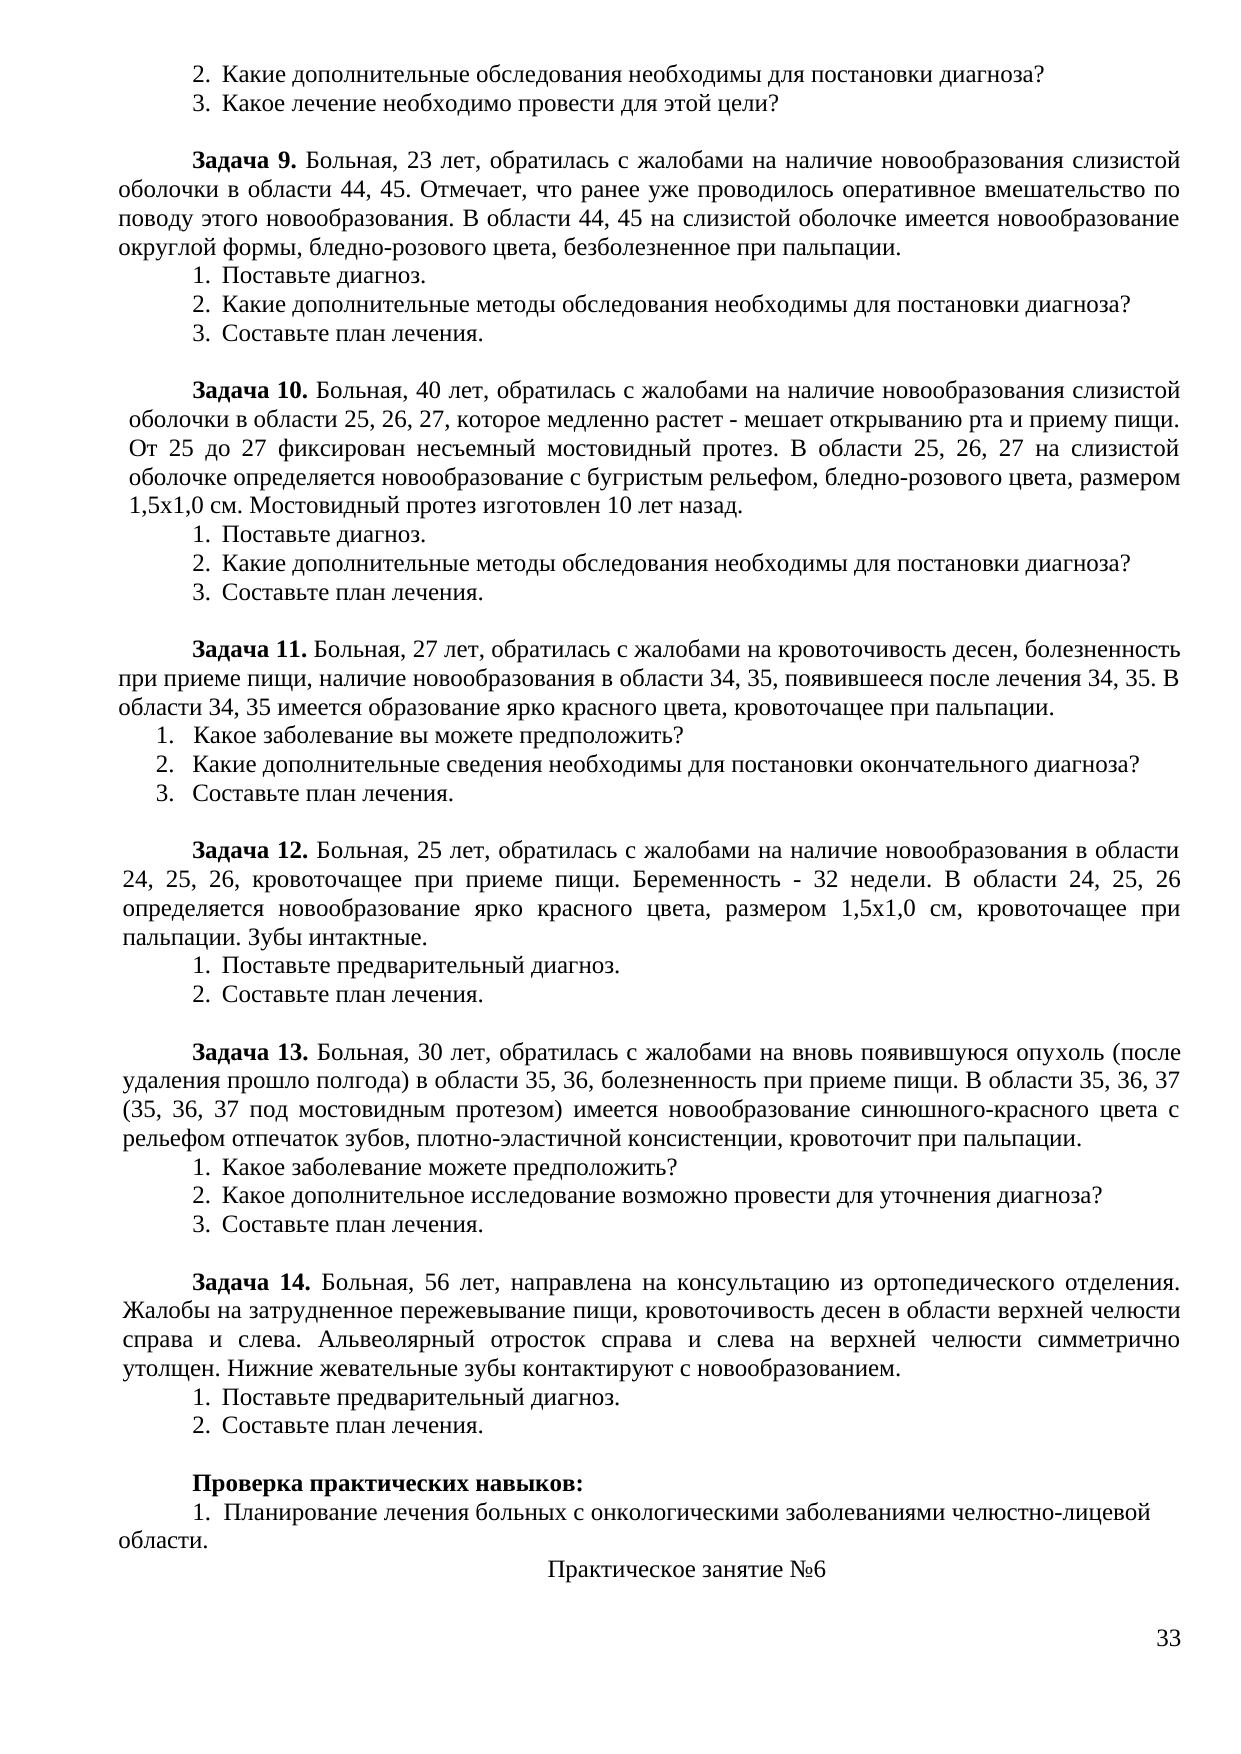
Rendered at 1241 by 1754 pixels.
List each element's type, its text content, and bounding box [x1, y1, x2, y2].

text Задача 12. Больная, 25 лет, обратилась с жалобами на наличие новообразования в области 24, 25, 26, кровоточащее при приеме пищи. Беременность - 32 недели. В области 24, 25, 26 определяется новообразование ярко красного цвета, размером 1,5x1,0 см, кровоточащее при пальпации. Зубы интактные. [122, 835, 1181, 950]
list Составьте план лечения. [118, 318, 1181, 347]
list Какое лечение необходимо провести для этой цели? [118, 88, 1181, 117]
list Поставьте предварительный диагноз. [118, 950, 1181, 979]
list Какое заболевание вы можете предположить? [156, 720, 1181, 749]
text 1. Планирование лечения больных с онкологическими заболеваниями челюстно-лицевой области. [118, 1497, 1181, 1554]
text Задача 14. Больная, 56 лет, направлена на консультацию из ортопедического отделения. Жалобы на затрудненное пережевывание пищи, кровоточивость десен в области верхней челюсти справа и слева. Альвеолярный отросток справа и слева на верхней челюсти симметрично утолщен. Нижние жевательные зубы контактируют с новообразованием. [122, 1267, 1181, 1382]
list Составьте план лечения. [118, 979, 1181, 1008]
list Поставьте диагноз. [118, 260, 1181, 289]
text Практическое занятие №6 [118, 1554, 1181, 1583]
list Поставьте предварительный диагноз. [118, 1382, 1181, 1410]
text Задача 10. Больная, 40 лет, обратилась с жалобами на наличие новообразования слизистой оболочки в области 25, 26, 27, которое медленно растет - мешает открыванию рта и приему пищи. От 25 до 27 фиксирован несъемный мостовидный протез. В области 25, 26, 27 на слизистой оболочке определяется новообразование с бугристым рельефом, бледно-розового цвета, размером 1,5x1,0 см. Мостовидный протез изготовлен 10 лет назад. [128, 375, 1181, 519]
list Составьте план лечения. [118, 577, 1181, 605]
list Какие дополнительные методы обследования необходимы для постановки диагноза? [118, 548, 1181, 577]
list Составьте план лечения. [118, 1410, 1181, 1439]
list Какое заболевание можете предположить? [118, 1152, 1181, 1180]
list Составьте план лечения. [156, 778, 1181, 807]
list Поставьте диагноз. [118, 519, 1181, 548]
text Задача 9. Больная, 23 лет, обратилась с жалобами на наличие новообразования слизистой оболочки в области 44, 45. Отмечает, что ранее уже проводилось оперативное вмешательство по поводу этого новообразования. В области 44, 45 на слизистой оболочке имеется новообразование округлой формы, бледно-розового цвета, безболезненное при пальпации. [118, 145, 1181, 260]
list Какие дополнительные сведения необходимы для постановки окончательного диагноза? [156, 749, 1181, 778]
list Составьте план лечения. [118, 1209, 1181, 1238]
text Проверка практических навыков: [118, 1468, 1181, 1497]
list Какое дополнительное исследование возможно провести для уточнения диагноза? [118, 1180, 1181, 1209]
text Задача 11.Больная, 27 лет, обратилась с жалобами на кровоточивость десен, болезненность при приеме пищи, наличие новообразования в области 34, 35, появившееся после лечения 34, 35. В области 34, 35 имеется образование ярко красного цвета, кровоточащее при пальпации. [118, 634, 1181, 720]
list Какие дополнительные методы обследования необходимы для постановки диагноза? [118, 289, 1181, 318]
text Задача 13. Больная, 30 лет, обратилась с жалобами на вновь появившуюся опухоль (после удаления прошло полгода) в области 35, 36, болезненность при приеме пищи. В области 35, 36, 37 (35, 36, 37 под мостовидным протезом) имеется новообразование синюшного-красного цвета с рельефом отпечаток зубов, плотно-эластичной консистенции, кровоточит при пальпации. [122, 1037, 1181, 1152]
list Какие дополнительные обследования необходимы для постановки диагноза? [118, 59, 1181, 88]
